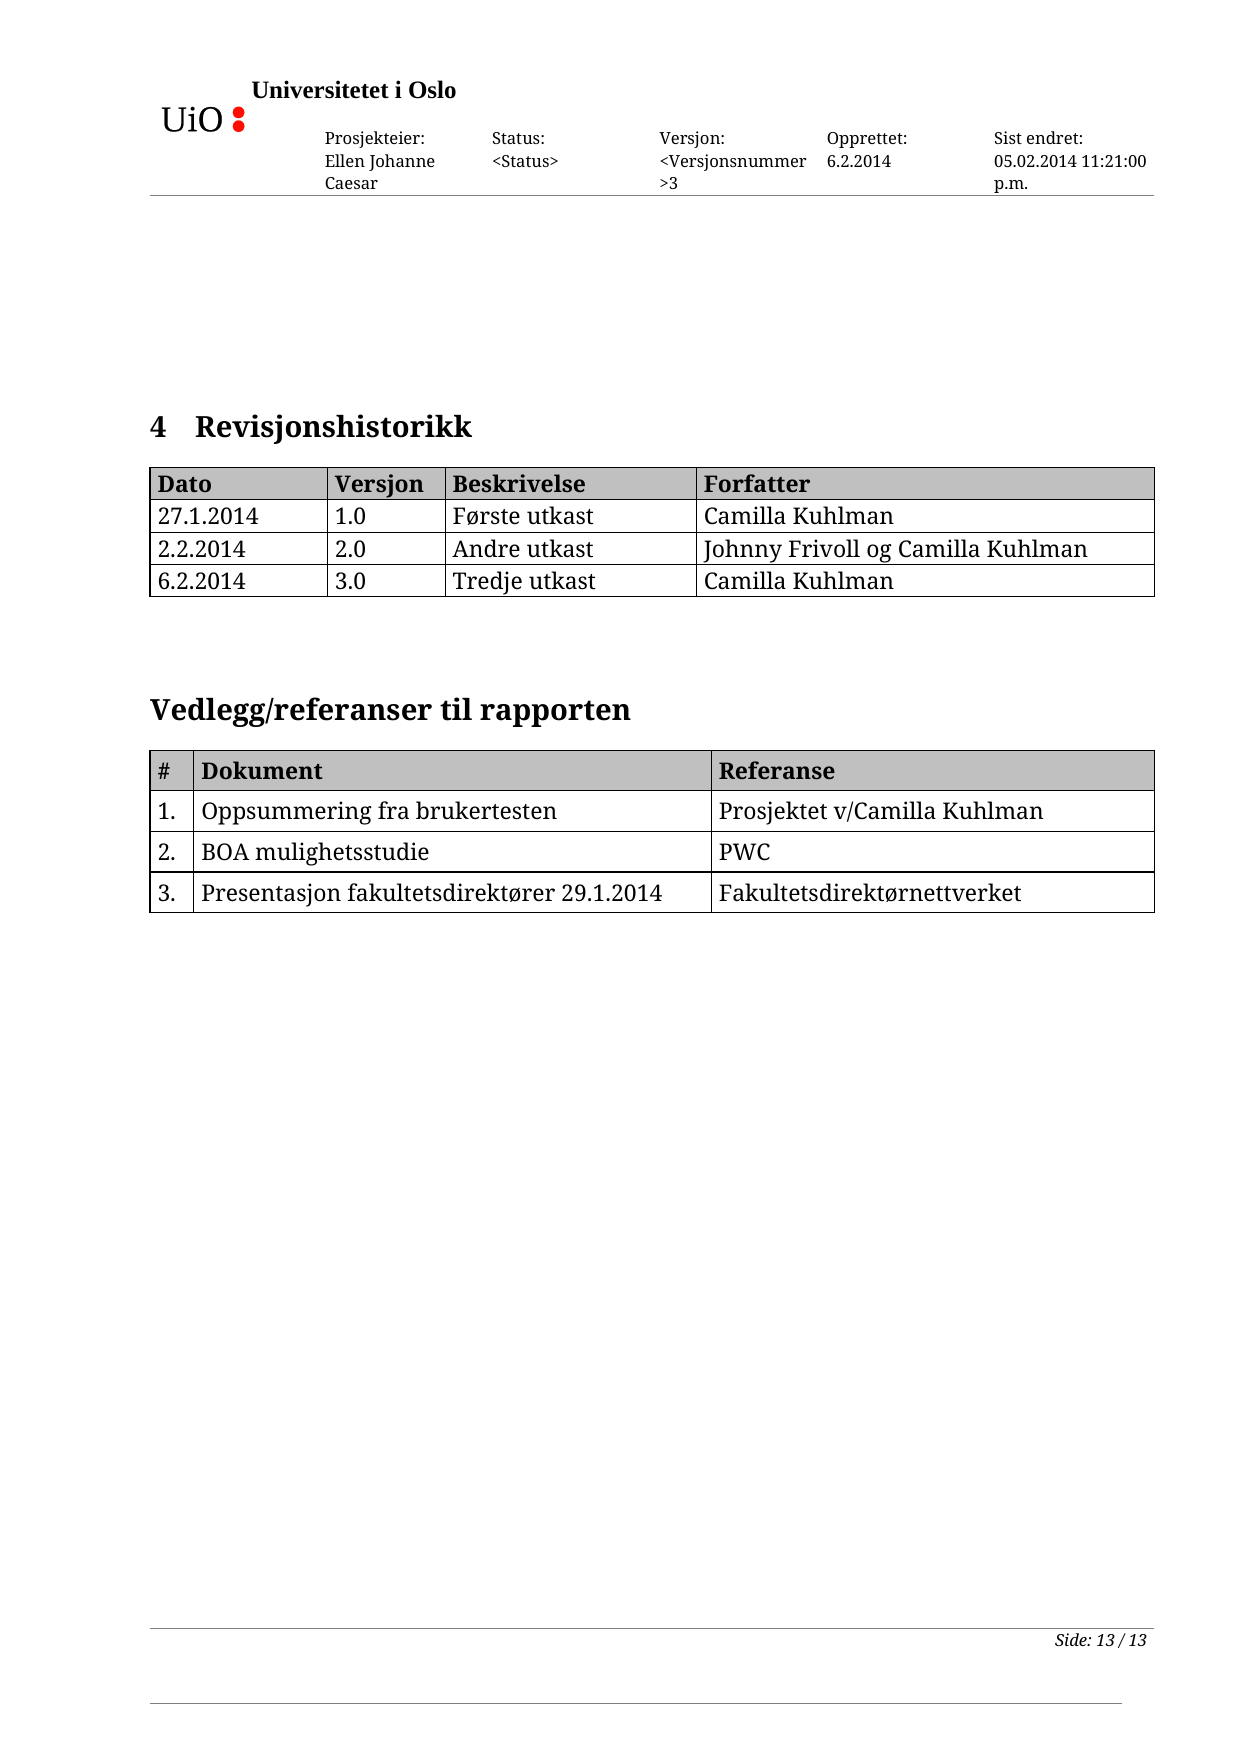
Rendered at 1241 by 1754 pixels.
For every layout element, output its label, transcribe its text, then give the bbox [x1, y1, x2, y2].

table_header Forfatter [697, 468, 1154, 499]
table_cell PWC [712, 832, 1154, 871]
table_cell Oppsummering fra brukertesten [194, 791, 711, 831]
table_cell 1.0 [328, 500, 445, 532]
table_cell Andre utkast [446, 533, 696, 564]
subtitle Revisjonshistorikk [150, 406, 1122, 446]
table_cell 6.2.2014 [151, 565, 327, 596]
table_cell BOA mulighetsstudie [194, 832, 711, 871]
table_cell Fakultetsdirektørnettverket [712, 873, 1154, 912]
table_cell 2.0 [328, 533, 445, 564]
table_cell Johnny Frivoll og Camilla Kuhlman [697, 533, 1154, 564]
table_cell 2.2.2014 [151, 533, 327, 564]
table_cell 3.0 [328, 565, 445, 596]
table_cell Presentasjon fakultetsdirektører 29.1.2014 [194, 873, 711, 912]
table_header Referanse [712, 751, 1154, 790]
table_cell 27.1.2014 [151, 500, 327, 532]
table_header Beskrivelse [446, 468, 696, 499]
table_cell Camilla Kuhlman [697, 565, 1154, 596]
table_cell Første utkast [446, 500, 696, 532]
table_cell Tredje utkast [446, 565, 696, 596]
table_header Dato [151, 468, 327, 499]
table_cell [151, 873, 193, 912]
table_header Versjon [328, 468, 445, 499]
table_cell Prosjektet v/Camilla Kuhlman [712, 791, 1154, 831]
subtitle Vedlegg/referanser til rapporten [150, 689, 1122, 729]
table_cell [151, 791, 193, 831]
table_cell Camilla Kuhlman [697, 500, 1154, 532]
table_header Dokument [194, 751, 711, 790]
table_cell [151, 832, 193, 871]
table_header # [151, 751, 193, 790]
